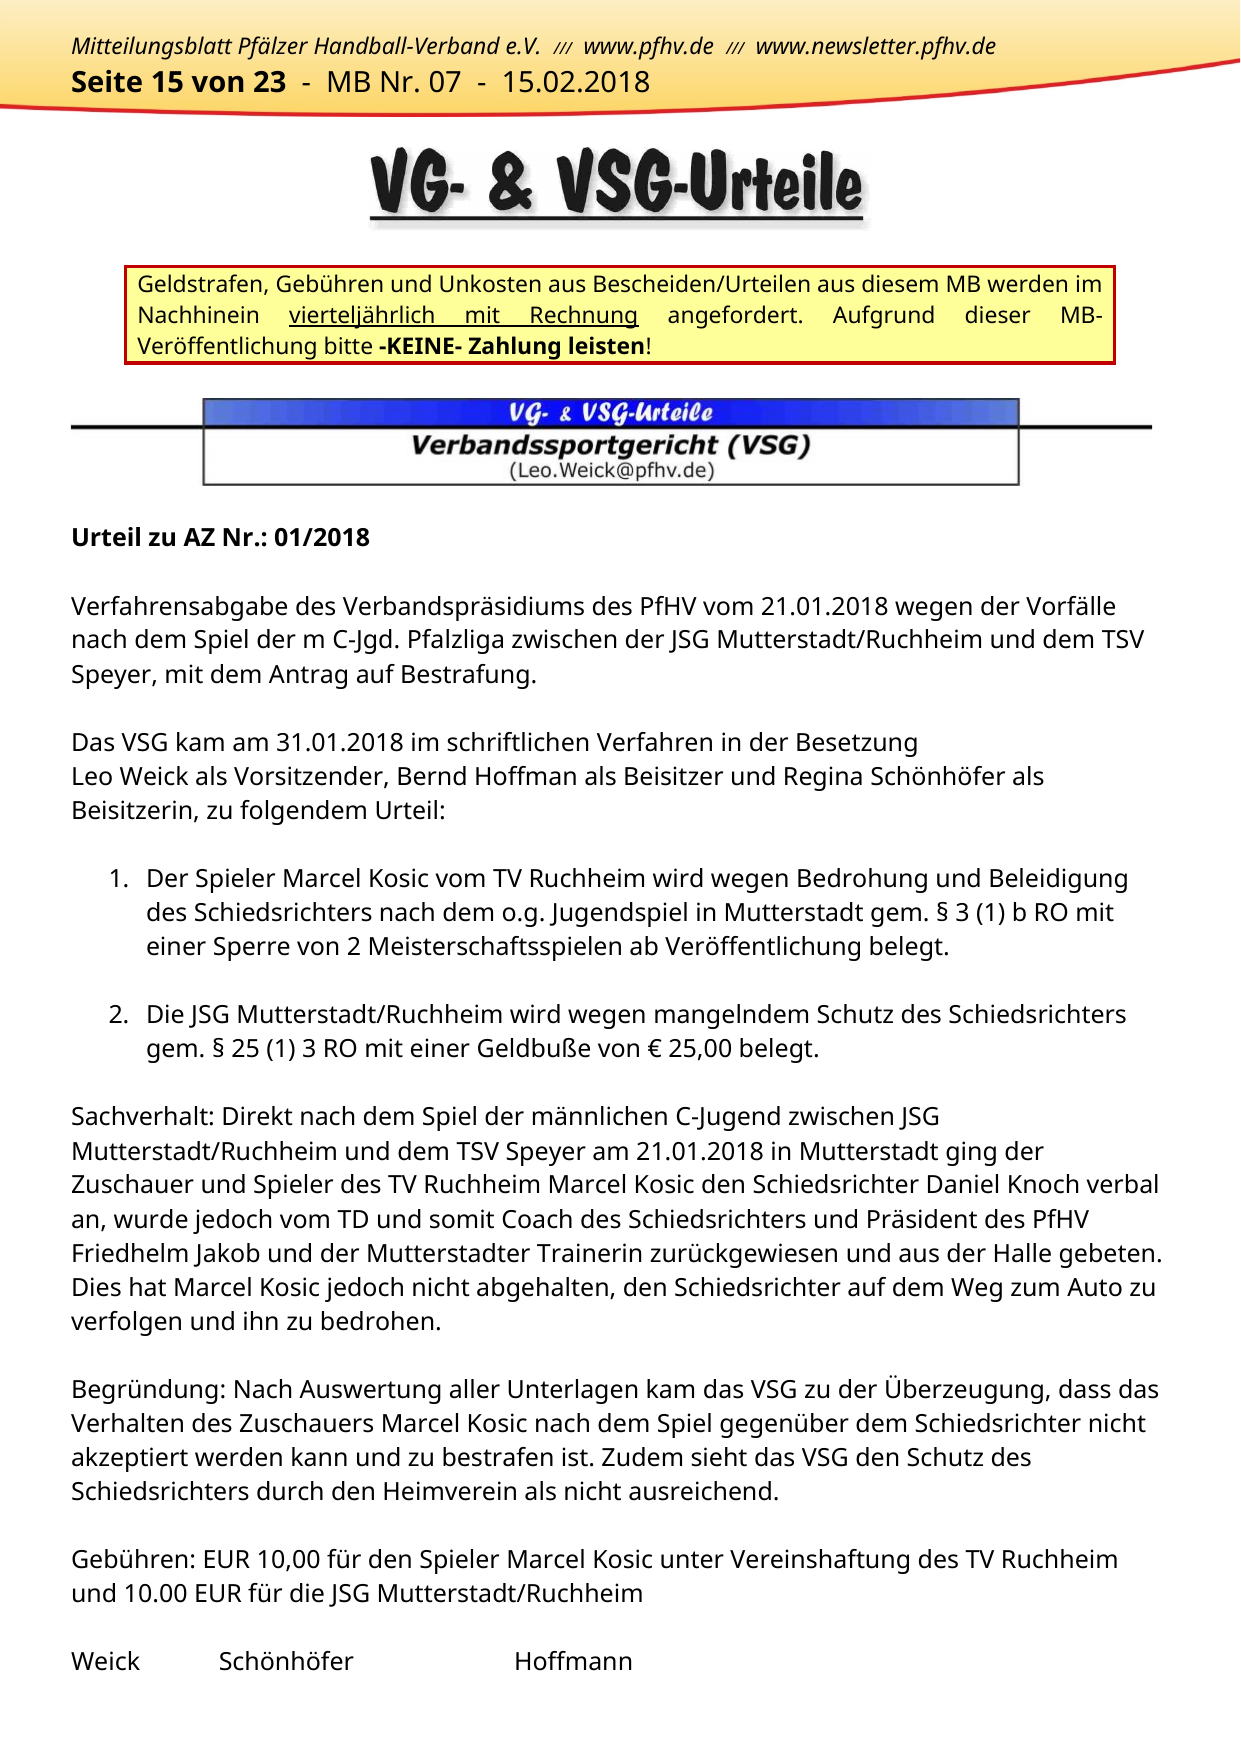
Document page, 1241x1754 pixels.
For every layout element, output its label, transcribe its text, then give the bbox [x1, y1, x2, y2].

picture [368, 147, 872, 231]
text Leo Weick als Vorsitzender, Bernd Hoffman als Beisitzer und Regina Schönhöfer als Beisitzerin, zu folgendem Urteil: [71, 758, 1166, 827]
picture [70, 398, 1153, 486]
table_header Geldstrafen, Gebühren und Unkosten aus Bescheiden/Urteilen aus diesem MB werden im Nachhinein vierteljährlich mit Rechnung angefordert. Aufgrund dieser MB-Veröffentlichung bitte -KEINE- Zahlung leisten! [127, 268, 1113, 361]
list Die JSG Mutterstadt/Ruchheim wird wegen mangelndem Schutz des Schiedsrichters gem. § 25 (1) 3 RO mit einer Geldbuße von € 25,00 belegt. [108, 997, 1166, 1065]
text Sachverhalt: Direkt nach dem Spiel der männlichen C-Jugend zwischen JSG Mutterstadt/Ruchheim und dem TSV Speyer am 21.01.2018 in Mutterstadt ging der Zuschauer und Spieler des TV Ruchheim Marcel Kosic den Schiedsrichter Daniel Knoch verbal an, wurde jedoch vom TD und somit Coach des Schiedsrichters und Präsident des PfHV Friedhelm Jakob und der Mutterstadter Trainerin zurückgewiesen und aus der Halle gebeten. Dies hat Marcel Kosic jedoch nicht abgehalten, den Schiedsrichter auf dem Weg zum Auto zu verfolgen und ihn zu bedrohen. [71, 1099, 1166, 1337]
text Urteil zu AZ Nr.: 01/2018 [71, 520, 1166, 554]
text Das VSG kam am 31.01.2018 im schriftlichen Verfahren in der Besetzung [71, 724, 1166, 758]
picture [0, 0, 1241, 117]
text Gebühren: EUR 10,00 für den Spieler Marcel Kosic unter Vereinshaftung des TV Ruchheim und 10.00 EUR für die JSG Mutterstadt/Ruchheim [71, 1542, 1166, 1610]
text Begründung: Nach Auswertung aller Unterlagen kam das VSG zu der Überzeugung, dass das Verhalten des Zuschauers Marcel Kosic nach dem Spiel gegenüber dem Schiedsrichter nicht akzeptiert werden kann und zu bestrafen ist. Zudem sieht das VSG den Schutz des Schiedsrichters durch den Heimverein als nicht ausreichend. [71, 1372, 1166, 1508]
text Weick Schönhöfer Hoffmann [71, 1644, 1166, 1678]
text Verfahrensabgabe des Verbandspräsidiums des PfHV vom 21.01.2018 wegen der Vorfälle nach dem Spiel der m C-Jgd. Pfalzliga zwischen der JSG Mutterstadt/Ruchheim und dem TSV Speyer, mit dem Antrag auf Bestrafung. [71, 588, 1166, 690]
list Der Spieler Marcel Kosic vom TV Ruchheim wird wegen Bedrohung und Beleidigung des Schiedsrichters nach dem o.g. Jugendspiel in Mutterstadt gem. § 3 (1) b RO mit einer Sperre von 2 Meisterschaftsspielen ab Veröffentlichung belegt. [108, 861, 1166, 963]
